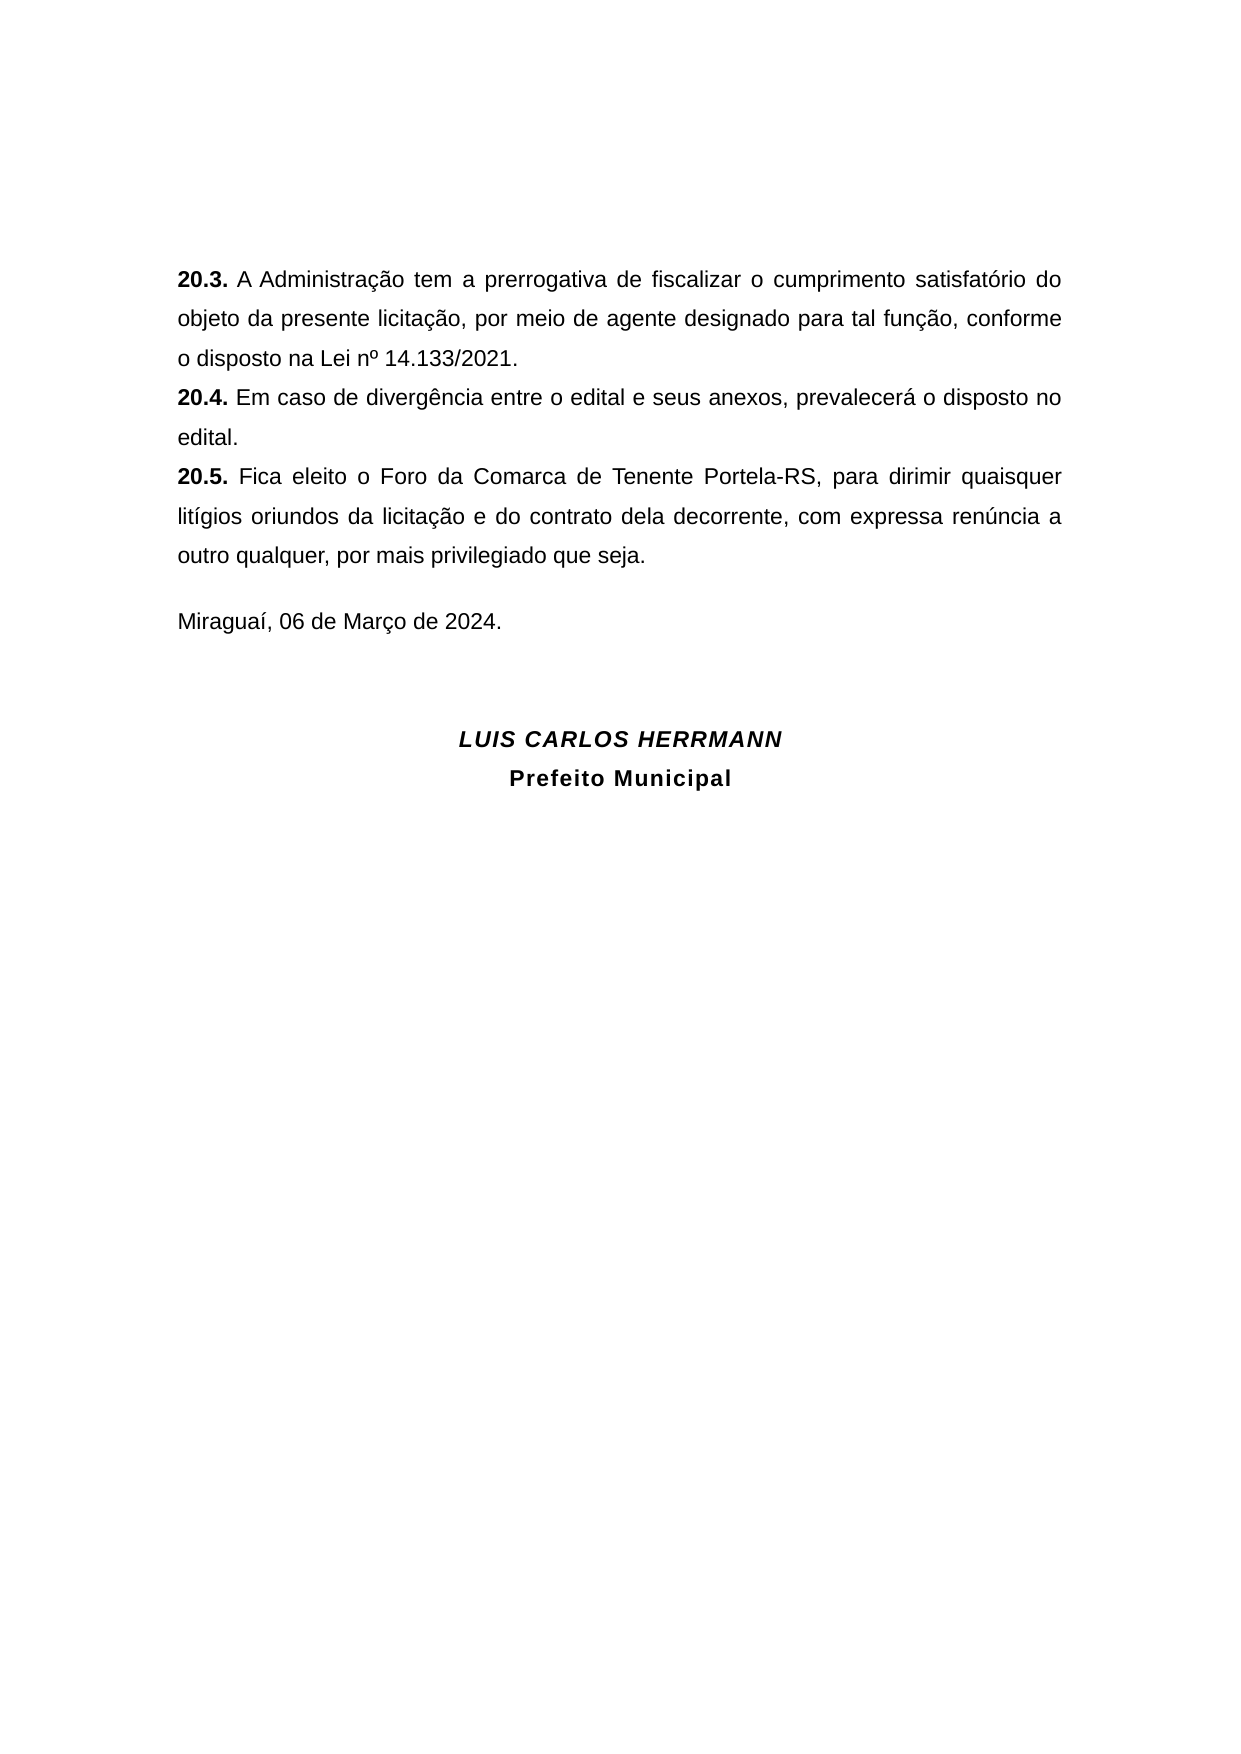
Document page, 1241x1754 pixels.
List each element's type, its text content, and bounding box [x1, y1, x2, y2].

text Prefeito Municipal [177, 765, 1063, 791]
text 20.5. Fica eleito o Foro da Comarca de Tenente Portela-RS, para dirimir quaisquer litígios oriundos da licitação e do contrato dela decorrente, com expressa renúncia a outro qualquer, por mais privilegiado que seja. [177, 463, 1063, 568]
text 20.3. A Administração tem a prerrogativa de fiscalizar o cumprimento satisfatório do objeto da presente licitação, por meio de agente designado para tal função, conforme o disposto na Lei nº 14.133/2021. [177, 266, 1063, 371]
text LUIS CARLOS HERRMANN [177, 726, 1063, 752]
text Miraguaí, 06 de Março de 2024. [177, 608, 1063, 634]
text 20.4. Em caso de divergência entre o edital e seus anexos, prevalecerá o disposto no edital. [177, 384, 1063, 450]
